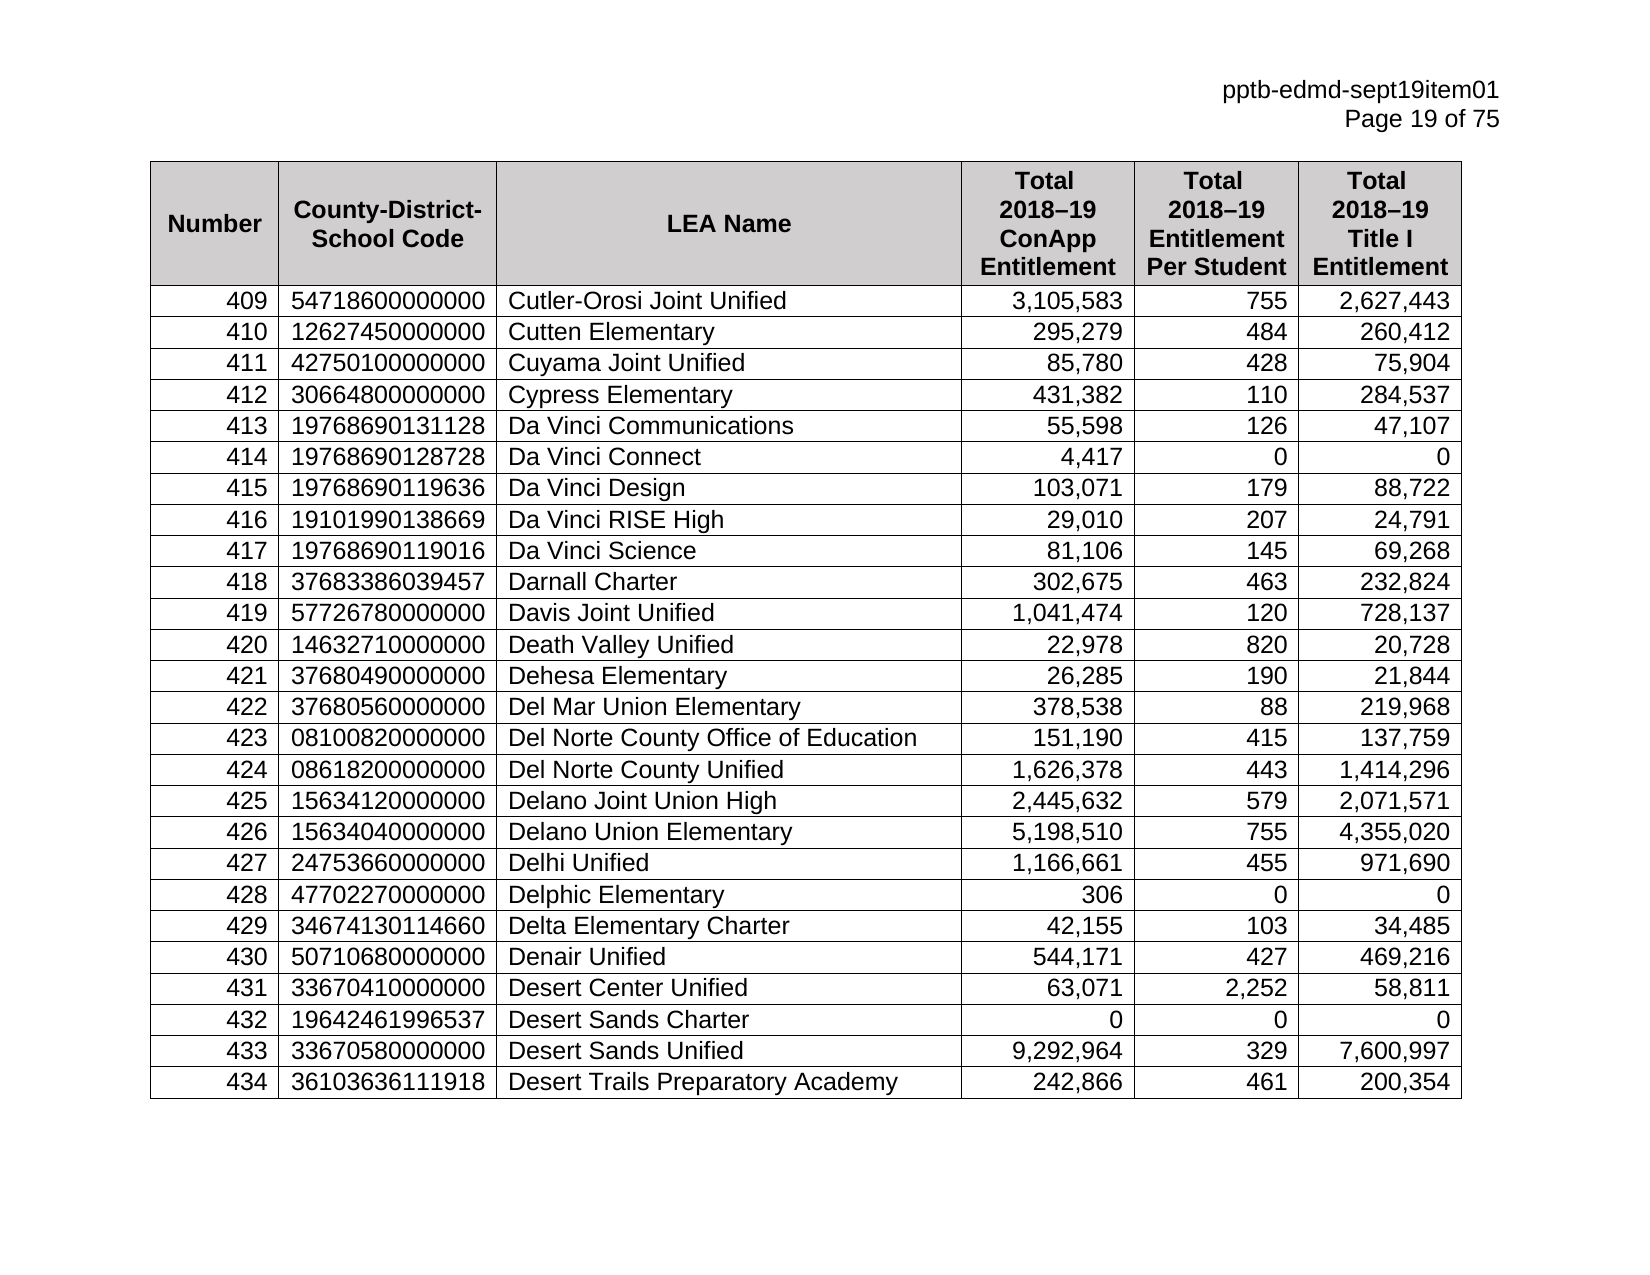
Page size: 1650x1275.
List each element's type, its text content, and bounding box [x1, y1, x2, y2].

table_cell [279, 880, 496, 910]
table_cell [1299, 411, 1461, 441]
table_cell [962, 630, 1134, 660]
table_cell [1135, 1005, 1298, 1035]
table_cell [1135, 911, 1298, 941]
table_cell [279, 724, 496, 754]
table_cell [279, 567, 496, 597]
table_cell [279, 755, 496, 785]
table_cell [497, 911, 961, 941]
table_header Total 2018–19 Title I Entitlement [1299, 162, 1461, 285]
table_header Number [151, 162, 278, 285]
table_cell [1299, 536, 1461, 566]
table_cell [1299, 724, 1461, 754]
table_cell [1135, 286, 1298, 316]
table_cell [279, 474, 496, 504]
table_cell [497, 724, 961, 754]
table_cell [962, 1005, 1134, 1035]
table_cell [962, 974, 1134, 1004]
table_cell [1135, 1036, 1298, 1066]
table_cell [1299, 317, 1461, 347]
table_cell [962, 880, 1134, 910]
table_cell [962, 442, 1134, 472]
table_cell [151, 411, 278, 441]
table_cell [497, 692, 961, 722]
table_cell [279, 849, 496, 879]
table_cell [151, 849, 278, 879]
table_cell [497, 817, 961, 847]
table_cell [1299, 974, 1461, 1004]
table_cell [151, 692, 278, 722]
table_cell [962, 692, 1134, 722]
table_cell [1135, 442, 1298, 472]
table_header County-District-School Code [279, 162, 496, 285]
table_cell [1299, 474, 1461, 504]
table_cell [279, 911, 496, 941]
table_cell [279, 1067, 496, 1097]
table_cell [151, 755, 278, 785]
table_header Total 2018–19 Entitlement Per Student [1135, 162, 1298, 285]
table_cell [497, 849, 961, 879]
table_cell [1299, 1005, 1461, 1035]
table_header Total 2018–19 ConApp Entitlement [962, 162, 1134, 285]
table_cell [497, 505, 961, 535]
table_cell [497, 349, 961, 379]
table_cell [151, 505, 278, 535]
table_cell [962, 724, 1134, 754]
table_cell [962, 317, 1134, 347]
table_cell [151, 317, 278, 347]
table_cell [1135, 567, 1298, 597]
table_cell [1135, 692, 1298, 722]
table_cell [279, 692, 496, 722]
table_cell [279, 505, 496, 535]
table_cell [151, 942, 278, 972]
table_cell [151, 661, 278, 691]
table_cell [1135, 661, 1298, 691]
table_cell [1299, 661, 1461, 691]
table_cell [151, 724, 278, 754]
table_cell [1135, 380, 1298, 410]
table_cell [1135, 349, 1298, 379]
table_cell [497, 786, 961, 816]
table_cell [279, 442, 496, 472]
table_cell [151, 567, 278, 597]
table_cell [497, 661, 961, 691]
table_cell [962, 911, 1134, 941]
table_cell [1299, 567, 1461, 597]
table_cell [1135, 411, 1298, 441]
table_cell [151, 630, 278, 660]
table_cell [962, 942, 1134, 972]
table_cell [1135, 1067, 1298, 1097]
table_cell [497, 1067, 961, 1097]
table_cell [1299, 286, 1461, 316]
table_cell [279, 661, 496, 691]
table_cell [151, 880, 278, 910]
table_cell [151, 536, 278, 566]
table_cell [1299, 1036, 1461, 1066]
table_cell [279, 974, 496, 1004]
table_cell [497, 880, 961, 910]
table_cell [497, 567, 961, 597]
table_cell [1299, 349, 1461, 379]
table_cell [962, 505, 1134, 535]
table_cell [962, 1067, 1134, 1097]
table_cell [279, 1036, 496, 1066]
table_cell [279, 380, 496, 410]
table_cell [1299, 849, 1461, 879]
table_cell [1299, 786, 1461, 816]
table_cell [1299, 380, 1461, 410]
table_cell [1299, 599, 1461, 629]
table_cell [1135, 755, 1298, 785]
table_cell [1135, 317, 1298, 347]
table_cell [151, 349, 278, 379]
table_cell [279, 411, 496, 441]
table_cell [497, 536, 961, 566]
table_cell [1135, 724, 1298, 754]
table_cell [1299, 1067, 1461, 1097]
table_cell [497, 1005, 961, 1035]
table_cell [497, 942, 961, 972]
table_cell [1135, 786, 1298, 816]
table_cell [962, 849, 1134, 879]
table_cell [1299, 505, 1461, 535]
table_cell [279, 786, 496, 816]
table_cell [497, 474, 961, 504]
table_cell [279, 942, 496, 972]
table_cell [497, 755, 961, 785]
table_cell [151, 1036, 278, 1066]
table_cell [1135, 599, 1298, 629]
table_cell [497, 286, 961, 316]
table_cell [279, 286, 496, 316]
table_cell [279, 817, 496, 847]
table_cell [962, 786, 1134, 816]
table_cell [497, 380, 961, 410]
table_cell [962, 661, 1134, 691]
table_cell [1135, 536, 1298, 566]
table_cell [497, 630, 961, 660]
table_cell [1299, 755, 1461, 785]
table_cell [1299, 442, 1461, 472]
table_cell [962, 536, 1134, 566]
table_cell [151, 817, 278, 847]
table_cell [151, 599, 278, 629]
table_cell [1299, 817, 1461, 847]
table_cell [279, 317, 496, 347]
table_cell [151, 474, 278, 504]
table_header LEA Name [497, 162, 961, 285]
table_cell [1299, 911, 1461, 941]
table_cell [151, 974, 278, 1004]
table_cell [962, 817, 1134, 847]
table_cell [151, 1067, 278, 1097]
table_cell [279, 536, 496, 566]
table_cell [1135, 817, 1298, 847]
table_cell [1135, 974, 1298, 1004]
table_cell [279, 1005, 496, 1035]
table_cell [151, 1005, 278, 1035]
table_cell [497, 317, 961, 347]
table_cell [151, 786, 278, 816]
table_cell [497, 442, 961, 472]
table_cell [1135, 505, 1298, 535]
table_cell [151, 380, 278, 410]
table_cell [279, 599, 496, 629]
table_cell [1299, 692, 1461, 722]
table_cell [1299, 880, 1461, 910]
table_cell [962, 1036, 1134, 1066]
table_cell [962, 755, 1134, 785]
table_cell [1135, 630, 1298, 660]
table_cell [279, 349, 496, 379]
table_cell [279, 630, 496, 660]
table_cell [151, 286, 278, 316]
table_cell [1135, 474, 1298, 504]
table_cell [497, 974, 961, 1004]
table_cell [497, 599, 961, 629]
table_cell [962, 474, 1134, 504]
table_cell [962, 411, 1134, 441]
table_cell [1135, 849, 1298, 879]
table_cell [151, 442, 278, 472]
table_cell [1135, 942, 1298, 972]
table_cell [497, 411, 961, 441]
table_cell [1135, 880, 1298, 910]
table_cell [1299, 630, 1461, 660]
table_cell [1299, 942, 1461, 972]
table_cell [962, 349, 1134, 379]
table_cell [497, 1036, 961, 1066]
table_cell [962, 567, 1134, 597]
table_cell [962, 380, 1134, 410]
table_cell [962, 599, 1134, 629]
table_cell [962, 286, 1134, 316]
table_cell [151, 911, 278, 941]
